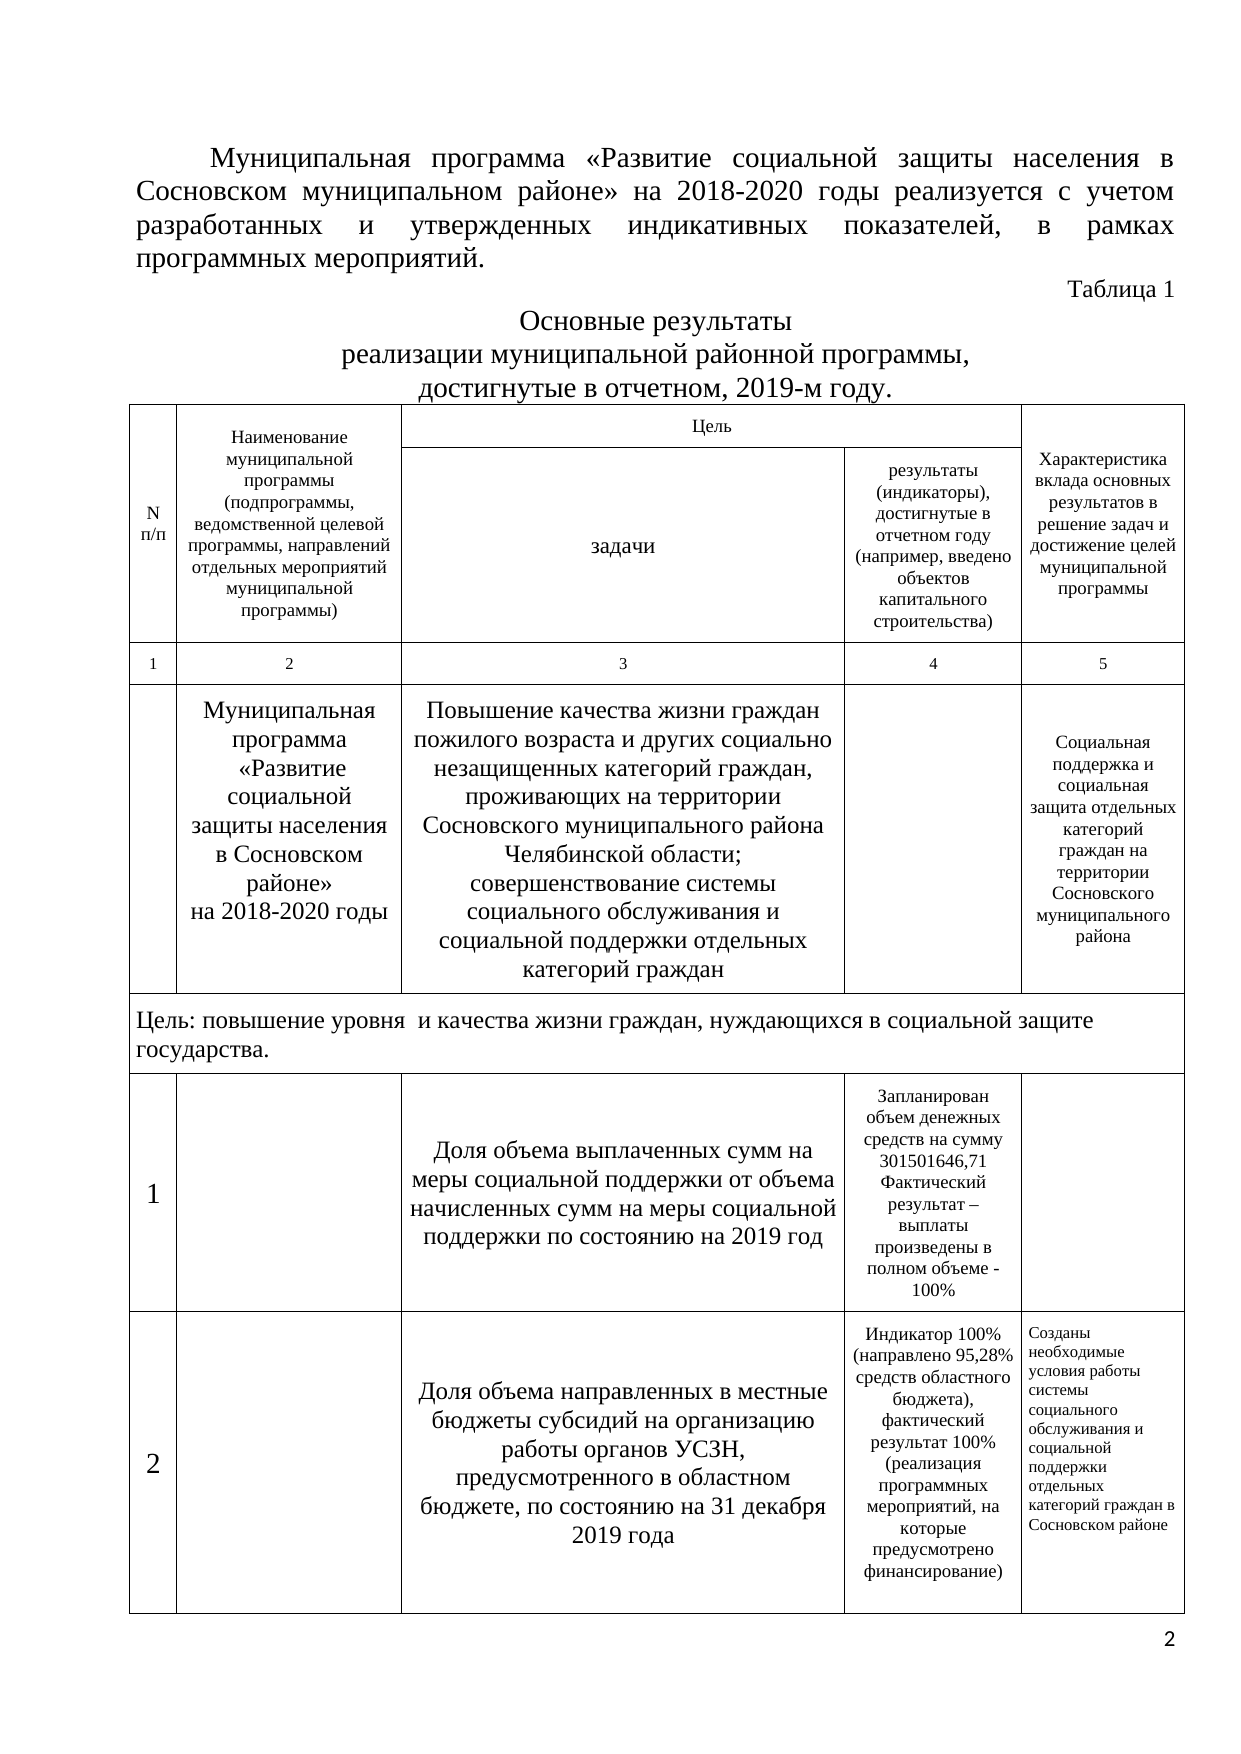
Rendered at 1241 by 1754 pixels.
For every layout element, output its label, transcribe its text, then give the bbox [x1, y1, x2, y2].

text Таблица 1 [136, 274, 1175, 303]
table_cell Повышение качества жизни граждан пожилого возраста и других социально незащищенных категорий граждан, проживающих на территории Сосновского муниципального района Челябинской области; совершенствование системы социального обслуживания и социальной поддержки отдельных категорий граждан [402, 685, 844, 993]
text достигнутые в отчетном, 2019-м году. [136, 370, 1175, 403]
table_cell [845, 685, 1021, 993]
table_cell 1 [130, 643, 176, 683]
table_cell Цель: повышение уровня и качества жизни граждан, нуждающихся в социальной защите государства. [130, 994, 1184, 1073]
table_cell 4 [845, 643, 1021, 683]
table_cell [177, 1312, 401, 1613]
table_cell Социальная поддержка и социальная защита отдельных категорий граждан на территории Сосновского муниципального района [1022, 685, 1184, 993]
table_header Характеристика вклада основных результатов в решение задач и достижение целей муниципальной программы [1022, 405, 1184, 642]
table_header N п/п [130, 405, 176, 642]
table_header Цель [402, 405, 1021, 447]
table_cell 2 [130, 1312, 176, 1613]
table_cell Индикатор 100% (направлено 95,28% средств областного бюджета), фактический результат 100% (реализация программных мероприятий, на которые предусмотрено финансирование) [845, 1312, 1021, 1613]
table_cell 5 [1022, 643, 1184, 683]
table_cell [177, 1074, 401, 1311]
table_cell задачи [402, 448, 844, 642]
table_cell 3 [402, 643, 844, 683]
table_cell 1 [130, 1074, 176, 1311]
table_cell Доля объема направленных в местные бюджеты субсидий на организацию работы органов УСЗН, предусмотренного в областном бюджете, по состоянию на 31 декабря 2019 года [402, 1312, 844, 1613]
text реализации муниципальной районной программы, [136, 336, 1175, 370]
table_header Наименование муниципальной программы (подпрограммы, ведомственной целевой программы, направлений отдельных мероприятий муниципальной программы) [177, 405, 401, 642]
table_cell 2 [177, 643, 401, 683]
table_cell Муниципальная программа «Развитие социальной защиты населения в Сосновском районе» на 2018-2020 годы [177, 685, 401, 993]
text Муниципальная программа «Развитие социальной защиты населения в Сосновском муниципальном районе» на 2018-2020 годы реализуется с учетом разработанных и утвержденных индикативных показателей, в рамках программных мероприятий. [136, 140, 1175, 274]
table_cell Созданы необходимые условия работы системы социального обслуживания и социальной поддержки отдельных категорий граждан в Сосновском районе [1022, 1312, 1184, 1613]
table_cell [1022, 1074, 1184, 1311]
table_cell результаты (индикаторы), достигнутые в отчетном году (например, введено объектов капитального строительства) [845, 448, 1021, 642]
table_cell Доля объема выплаченных сумм на меры социальной поддержки от объема начисленных сумм на меры социальной поддержки по состоянию на 2019 год [402, 1074, 844, 1311]
text Основные результаты [136, 303, 1175, 336]
table_cell Запланирован объем денежных средств на сумму 301501646,71 Фактический результат – выплаты произведены в полном объеме - 100% [845, 1074, 1021, 1311]
table_cell [130, 685, 176, 993]
